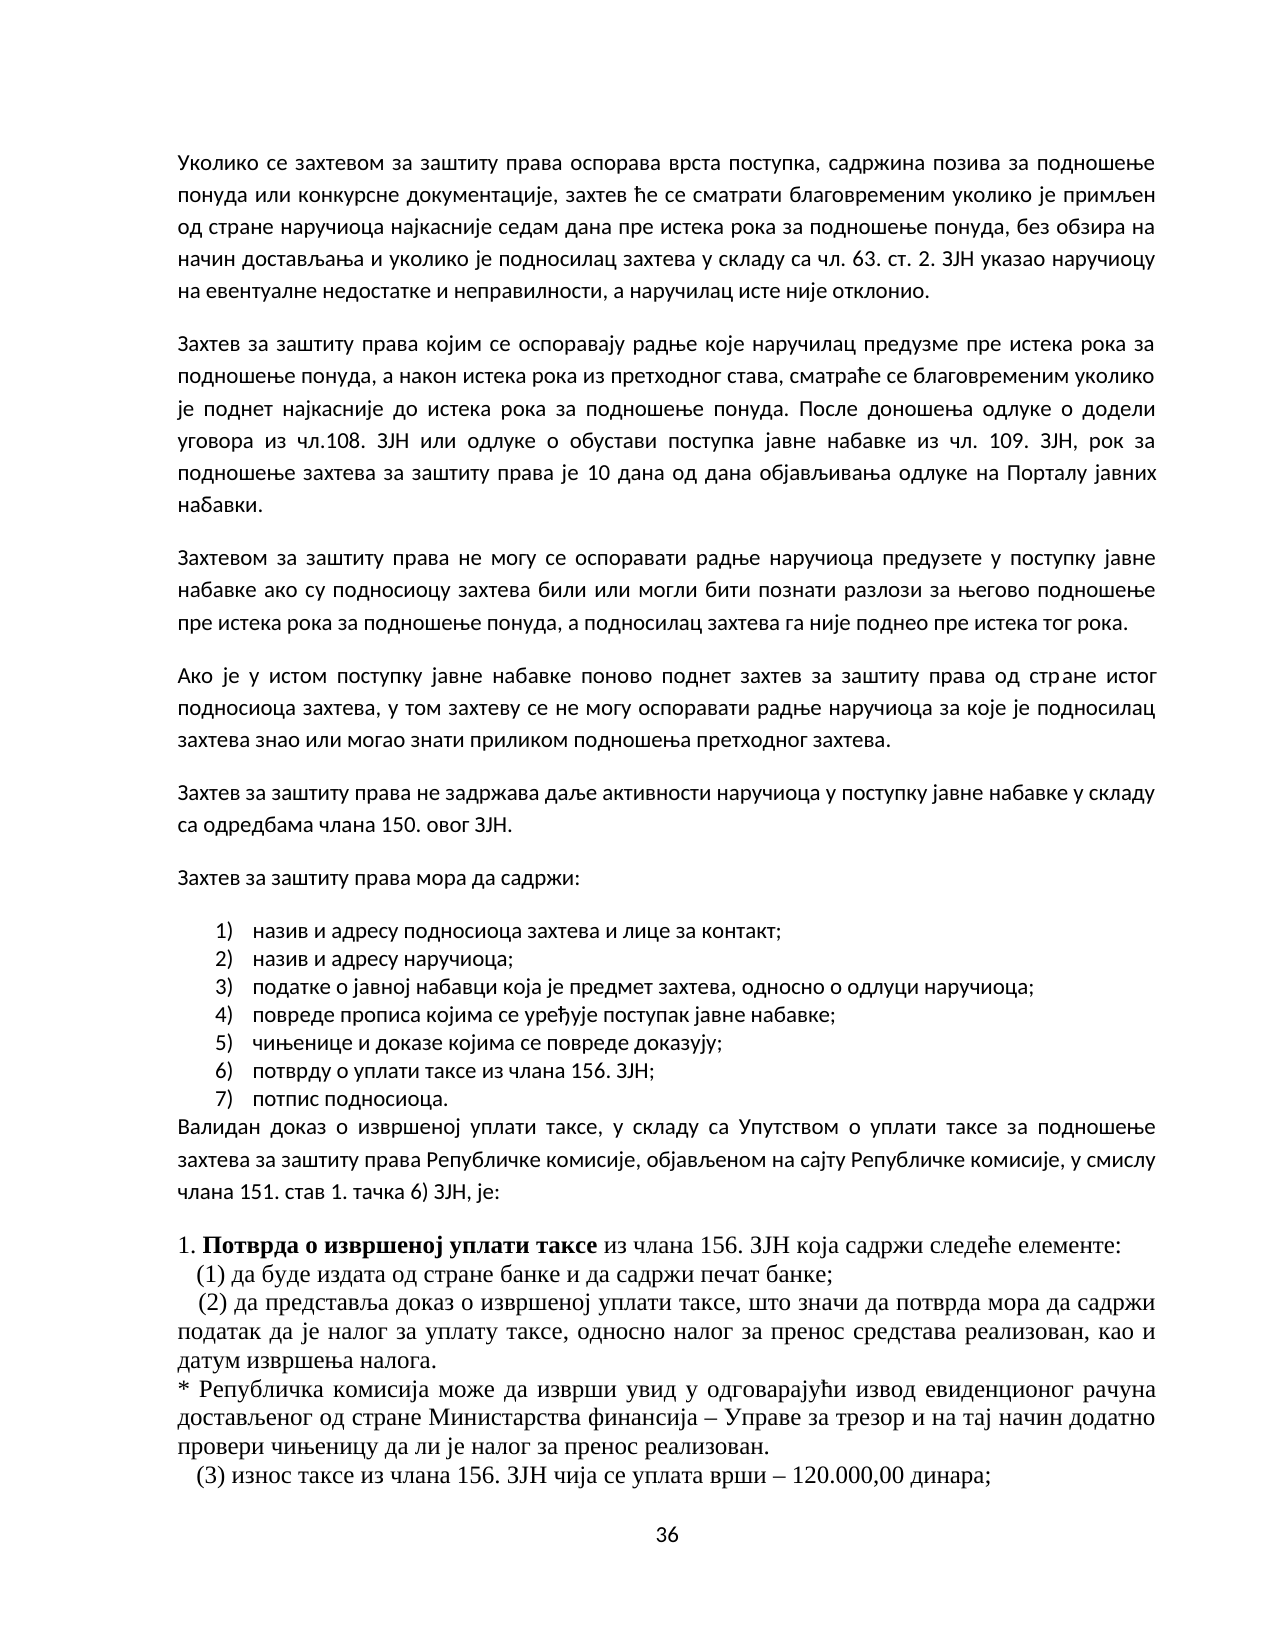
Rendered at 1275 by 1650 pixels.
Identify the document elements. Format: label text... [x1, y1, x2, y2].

list чињенице и доказе којима се повреде доказују; [215, 1028, 1157, 1056]
list назив и адресу подносиоца захтева и лице за контакт; [215, 916, 1157, 944]
list потпис подносиоца. [215, 1084, 1157, 1112]
text Захтевом за заштиту права не могу се оспоравати радње наручиоца предузете у поступку јавне набавке ако су подносиоцу захтева били или могли бити познати разлози за његово подношење пре истека рока за подношење понуда, а подносилац захтева га није поднео пре истека тог рока. [177, 543, 1157, 636]
text (3) износ таксе из члана 156. ЗЈН чија се уплата врши – 120.000,00 динара; [177, 1460, 1157, 1489]
text Захтев за заштиту права не задржава даље активности наручиоца у поступку јавне набавке у складу са одредбама члана 150. овог ЗЈН. [177, 778, 1157, 838]
text Захтев за заштиту права мора да садржи: [177, 863, 1157, 891]
text Валидан доказ о извршеној уплати таксе, у складу са Упутством о уплати таксе за подношење захтева за заштиту права Републичке комисије, објављеном на сајту Републичке комисије, у смислу члана 151. став 1. тачка 6) ЗЈН, је: [177, 1112, 1157, 1205]
list назив и адресу наручиоца; [215, 944, 1157, 972]
text Ако је у истом поступку јавне набавке поново поднет захтев за заштиту права од стране истог подносиоца захтева, у том захтеву се не могу оспоравати радње наручиоца за које је подносилац захтева знао или могао знати приликом подношења претходног захтева. [177, 661, 1157, 753]
list повреде прописа којима се уређује поступак јавне набавке; [215, 1000, 1157, 1028]
list податке о јавној набавци која је предмет захтева, односно о одлуци наручиоца; [215, 972, 1157, 1000]
text (2) да представља доказ о извршеној уплати таксе, што значи да потврда мора да садржи податак да је налог за уплату таксе, односно налог за пренос средстава реализован, као и датум извршења налога. [177, 1287, 1157, 1374]
text (1) да буде издата од стране банке и да садржи печат банке; [177, 1259, 1157, 1287]
text 1. Потврда о извршеној уплати таксе из члана 156. ЗЈН која садржи следеће елементе: [177, 1230, 1157, 1259]
text * Републичка комисија може да изврши увид у одговарајући извод евиденционог рачуна достављеног од стране Министарства финансија – Управе за трезор и на тај начин додатно провери чињеницу да ли је налог за пренос реализован. [177, 1374, 1157, 1460]
text Уколико се захтевом за заштиту права оспорава врста поступка, садржина позива за подношење понуда или конкурсне документације, захтев ће се сматрати благовременим уколико је примљен од стране наручиоца најкасније седам дана пре истека рока за подношење понуда, без обзира на начин достављања и уколико је подносилац захтева у складу са чл. 63. ст. 2. ЗЈН указао наручиоцу на евентуалне недостатке и неправилности, а наручилац исте није отклонио. [177, 148, 1157, 304]
list потврду о уплати таксе из члана 156. ЗЈН; [215, 1056, 1157, 1084]
text Захтев за заштиту права којим се оспоравају радње које наручилац предузме пре истека рока за подношење понуда, а након истека рока из претходног става, сматраће се благовременим уколико је поднет најкасније до истека рока за подношење понуда. После доношења одлуке о додели уговора из чл.108. ЗЈН или одлуке о обустави поступка јавне набавке из чл. 109. ЗЈН, рок за подношење захтева за заштиту права је 10 дана од дана објављивања одлуке на Порталу јавних набавки. [177, 329, 1157, 518]
